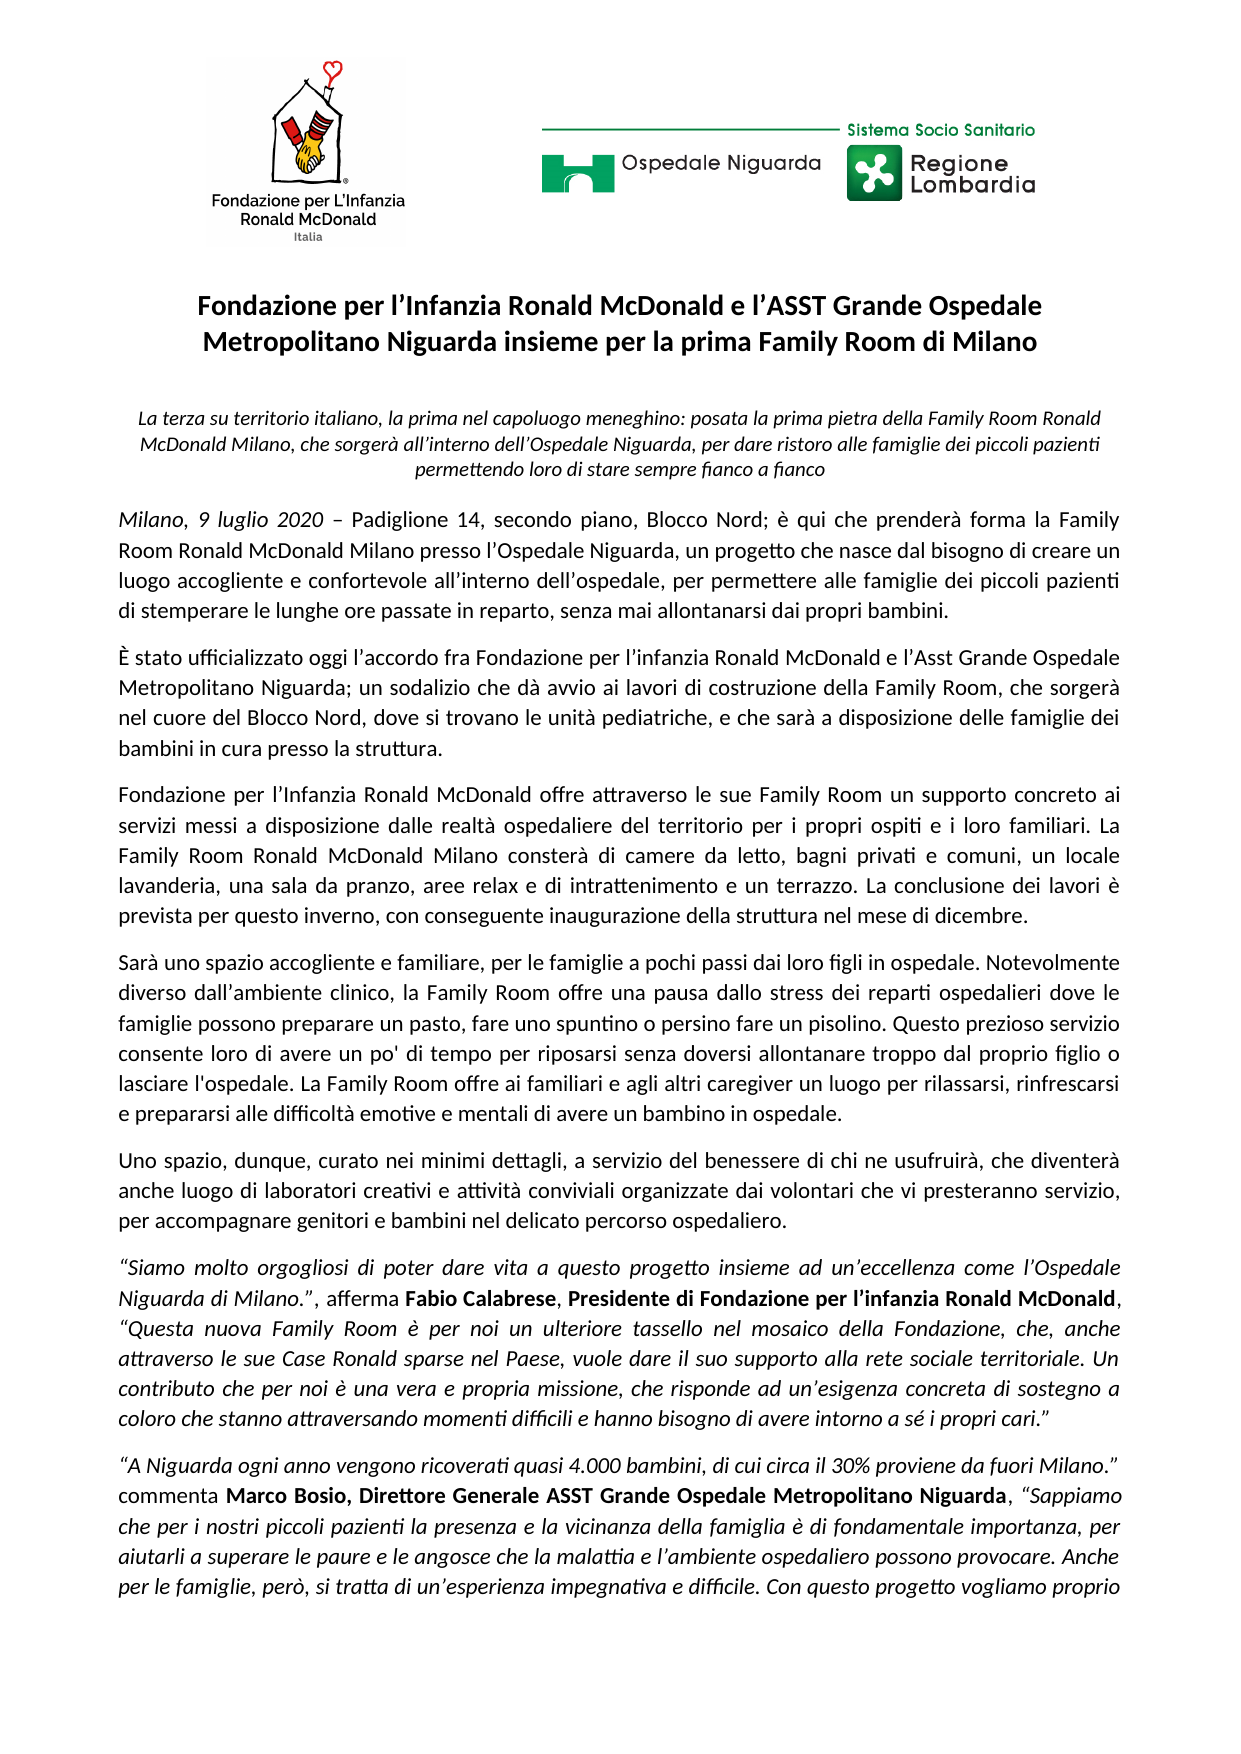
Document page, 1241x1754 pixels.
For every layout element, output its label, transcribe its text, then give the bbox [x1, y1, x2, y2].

picture [205, 57, 406, 247]
text È stato ufficializzato oggi l’accordo fra Fondazione per l’infanzia Ronald McDonald e l’Asst Grande Ospedale Metropolitano Niguarda; un sodalizio che dà avvio ai lavori di costruzione della Family Room, che sorgerà nel cuore del Blocco Nord, dove si trovano le unità pediatriche, e che sarà a disposizione delle famiglie dei bambini in cura presso la struttura. [118, 643, 1122, 762]
text Uno spazio, dunque, curato nei minimi dettagli, a servizio del benessere di chi ne usufruirà, che diventerà anche luogo di laboratori creativi e attività conviviali organizzate dai volontari che vi presteranno servizio, per accompagnare genitori e bambini nel delicato percorso ospedaliero. [118, 1146, 1122, 1235]
subtitle Fondazione per l’Infanzia Ronald McDonald e l’ASST Grande Ospedale Metropolitano Niguarda insieme per la prima Family Room di Milano [118, 287, 1122, 358]
text Milano, 9 luglio 2020 – Padiglione 14, secondo piano, Blocco Nord; è qui che prenderà forma la Family Room Ronald McDonald Milano presso l’Ospedale Niguarda, un progetto che nasce dal bisogno di creare un luogo accogliente e confortevole all’interno dell’ospedale, per permettere alle famiglie dei piccoli pazienti di stemperare le lunghe ore passate in reparto, senza mai allontanarsi dai propri bambini. [118, 506, 1122, 624]
text Sarà uno spazio accogliente e familiare, per le famiglie a pochi passi dai loro figli in ospedale. Notevolmente diverso dall’ambiente clinico, la Family Room offre una pausa dallo stress dei reparti ospedalieri dove le famiglie possono preparare un pasto, fare uno spuntino o persino fare un pisolino. Questo prezioso servizio consente loro di avere un po' di tempo per riposarsi senza doversi allontanare troppo dal proprio figlio o lasciare l'ospedale. La Family Room offre ai familiari e agli altri caregiver un luogo per rilassarsi, rinfrescarsi e prepararsi alle difficoltà emotive e mentali di avere un bambino in ospedale. [118, 948, 1122, 1127]
text Fondazione per l’Infanzia Ronald McDonald offre attraverso le sue Family Room un supporto concreto ai servizi messi a disposizione dalle realtà ospedaliere del territorio per i propri ospiti e i loro familiari. La Family Room Ronald McDonald Milano consterà di camere da letto, bagni privati e comuni, un locale lavanderia, una sala da pranzo, aree relax e di intrattenimento e un terrazzo. La conclusione dei lavori è prevista per questo inverno, con conseguente inaugurazione della struttura nel mese di dicembre. [118, 781, 1122, 929]
text “Siamo molto orgogliosi di poter dare vita a questo progetto insieme ad un’eccellenza come l’Ospedale Niguarda di Milano.”, afferma Fabio Calabrese, Presidente di Fondazione per l’infanzia Ronald McDonald, “Questa nuova Family Room è per noi un ulteriore tassello nel mosaico della Fondazione, che, anche attraverso le sue Case Ronald sparse nel Paese, vuole dare il suo supporto alla rete sociale territoriale. Un contributo che per noi è una vera e propria missione, che risponde ad un’esigenza concreta di sostegno a coloro che stanno attraversando momenti difficili e hanno bisogno di avere intorno a sé i propri cari.” [118, 1253, 1122, 1433]
subtitle La terza su territorio italiano, la prima nel capoluogo meneghino: posata la prima pietra della Family Room Ronald McDonald Milano, che sorgerà all’interno dell’Ospedale Niguarda, per dare ristoro alle famiglie dei piccoli pazienti permettendo loro di stare sempre fianco a fianco [118, 405, 1122, 482]
picture [503, 112, 1073, 211]
